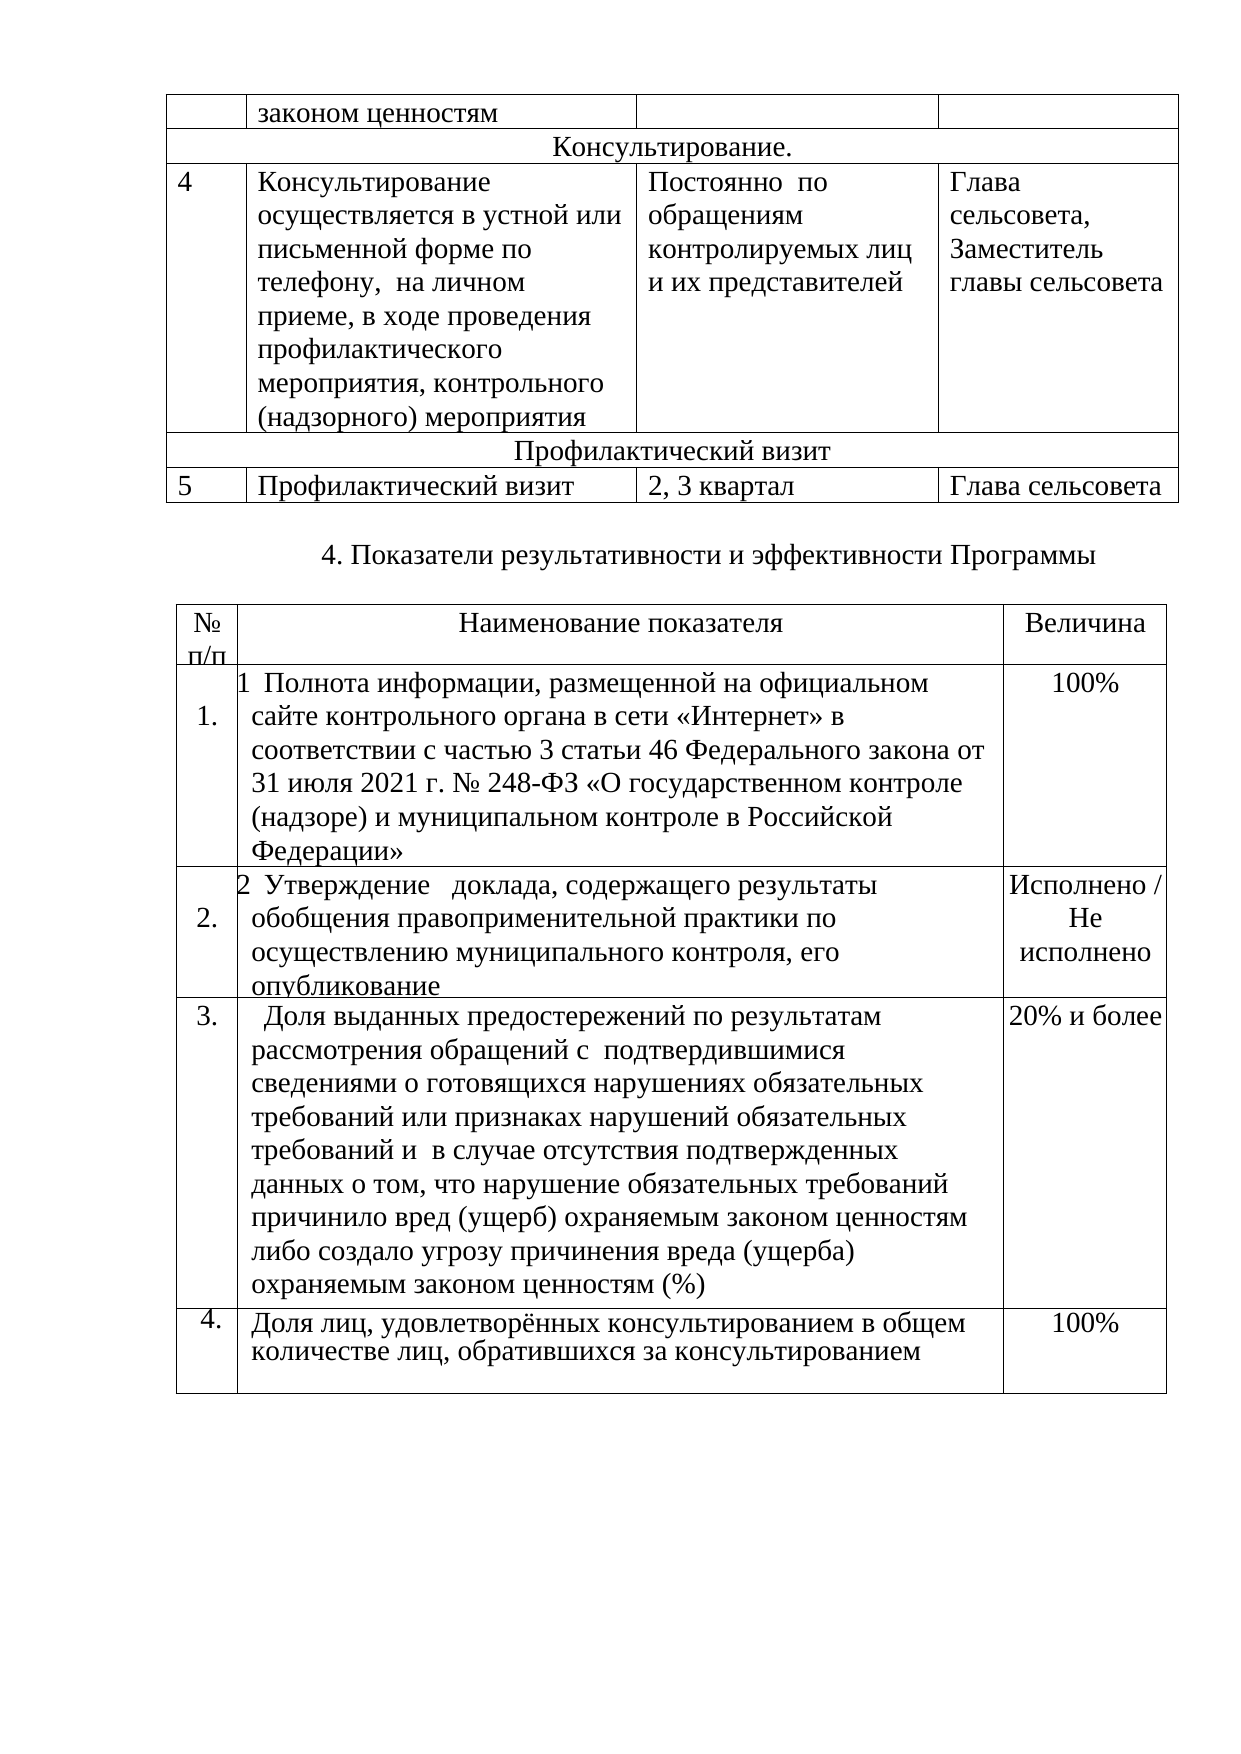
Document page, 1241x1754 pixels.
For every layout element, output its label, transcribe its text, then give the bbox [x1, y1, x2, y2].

table_cell Постоянно по обращениям контролируемых лиц и их представителей [637, 164, 938, 432]
table_cell Доля лиц, удовлетворённых консультированием в общем количестве лиц, обратившихся за консультированием [238, 1309, 1003, 1393]
table_header Наименование показателя [238, 605, 1003, 664]
table_cell 5 [167, 468, 246, 502]
table_cell Исполнено / Не исполнено [1004, 867, 1166, 997]
table_cell Консультирование. [167, 129, 1178, 163]
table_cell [247, 95, 636, 128]
table_cell Доля выданных предостережений по результатам рассмотрения обращений с подтвердившимися сведениями о готовящихся нарушениях обязательных требований или признаках нарушений обязательных требований и в случае отсутствия подтвержденных данных о том, что нарушение обязательных требований причинило вред (ущерб) охраняемым законом ценностям либо создало угрозу причинения вреда (ущерба) охраняемым законом ценностям (%) [238, 998, 1003, 1308]
table_cell 100% [1004, 665, 1166, 866]
table_cell 100% [1004, 1309, 1166, 1393]
table_cell 4. [177, 1309, 237, 1393]
table_cell Профилактический визит [167, 433, 1178, 467]
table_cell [939, 164, 1178, 432]
table_header № п/п [177, 605, 237, 664]
table_cell Утверждение доклада, содержащего результаты обобщения правоприменительной практики по осуществлению муниципального контроля, его опубликование [238, 867, 1003, 997]
table_cell 4 [167, 164, 246, 432]
table_cell 3. [177, 998, 237, 1308]
table_cell Консультирование осуществляется в устной или письменной форме по телефону, на личном приеме, в ходе проведения профилактического мероприятия, контрольного (надзорного) мероприятия [247, 164, 636, 432]
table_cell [637, 95, 938, 128]
table_cell Глава сельсовета [939, 468, 1178, 502]
table_cell 22. [177, 867, 237, 997]
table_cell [939, 95, 1178, 128]
text 4. Показатели результативности и эффективности Программы [177, 537, 1181, 570]
table_cell 11. [177, 665, 237, 866]
table_cell 3 [167, 95, 246, 128]
table_cell Профилактический визит [247, 468, 636, 502]
table_header Величина [1004, 605, 1166, 664]
table_cell 2, 3 квартал [637, 468, 938, 502]
table_cell Полнота информации, размещенной на официальном сайте контрольного органа в сети «Интернет» в соответствии с частью 3 статьи 46 Федерального закона от 31 июля 2021 г. № 248-ФЗ «О государственном контроле (надзоре) и муниципальном контроле в Российской Федерации» [238, 665, 1003, 866]
table_cell 20% и более [1004, 998, 1166, 1308]
